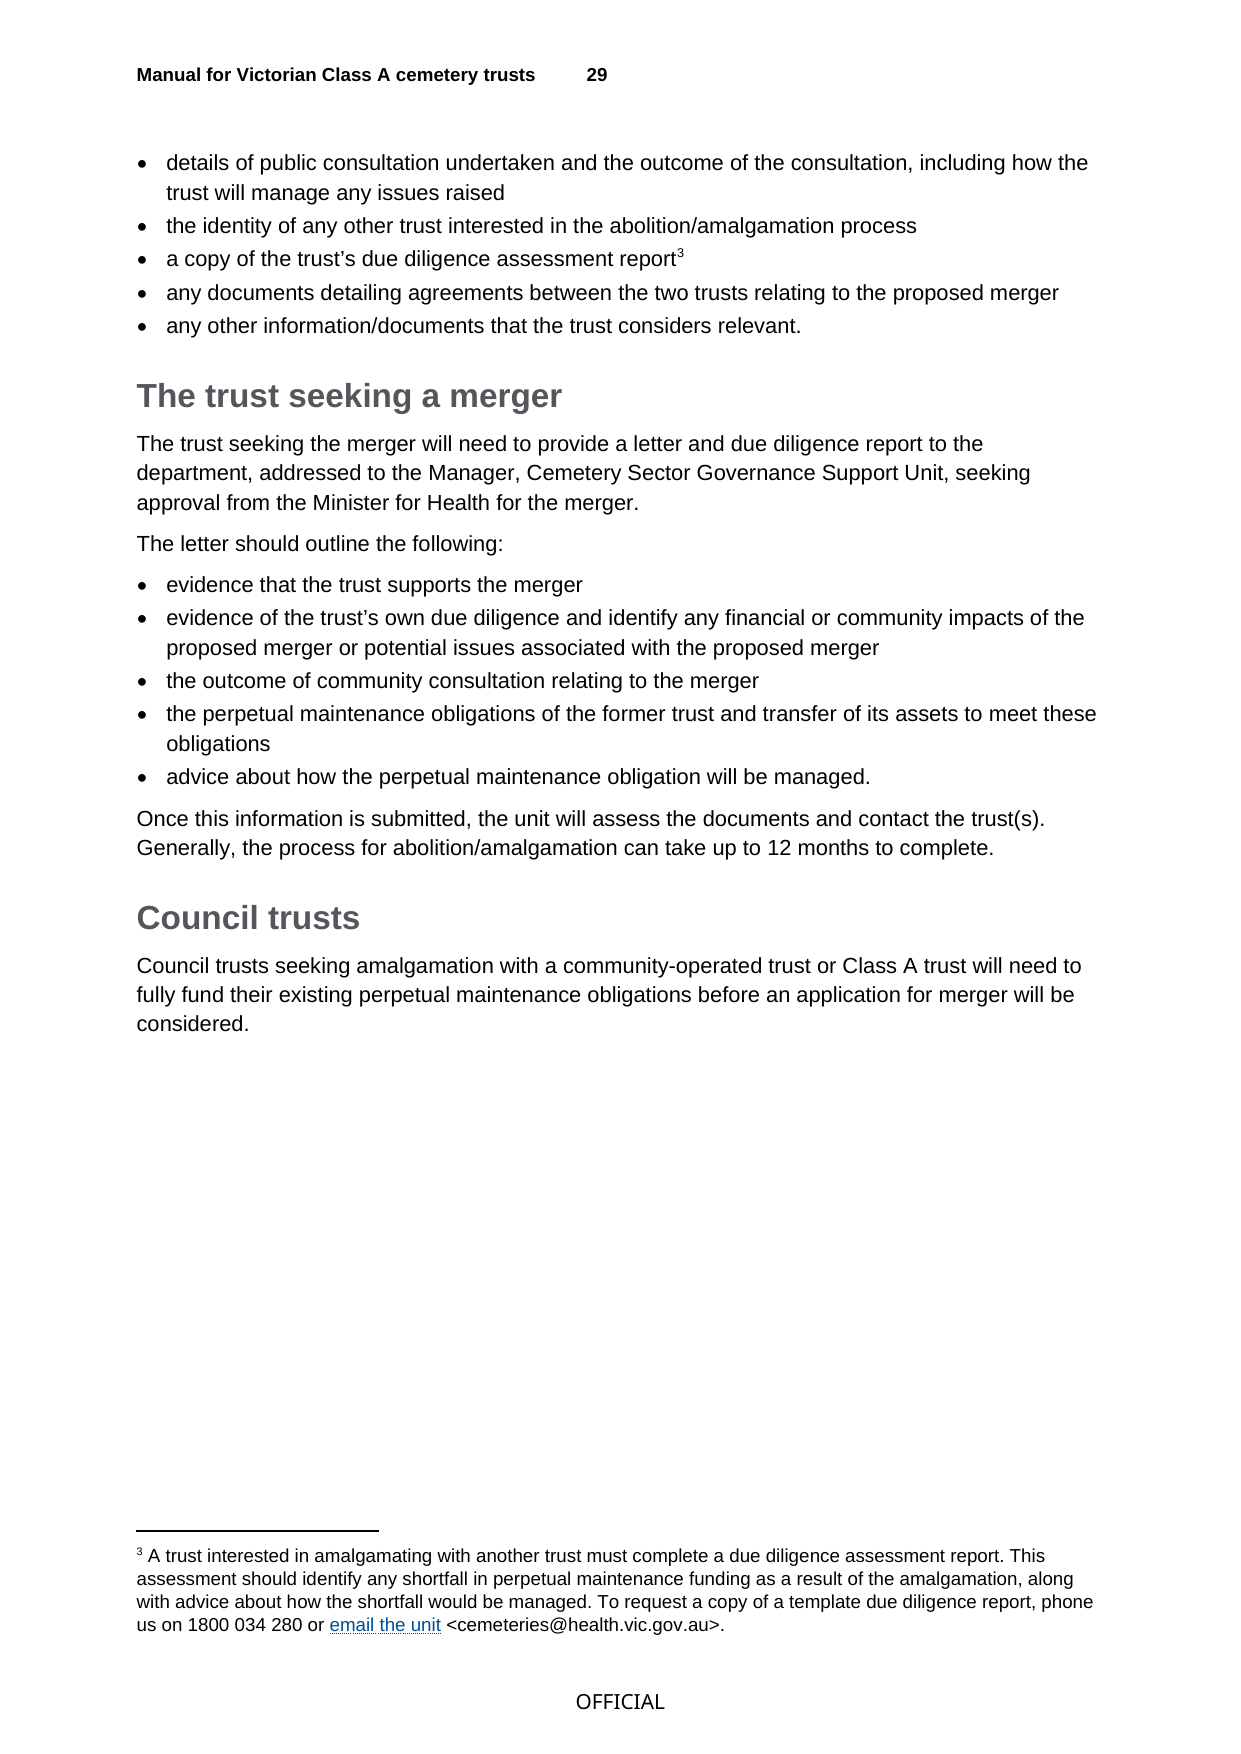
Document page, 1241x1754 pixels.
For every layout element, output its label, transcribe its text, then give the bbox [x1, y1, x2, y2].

text the identity of any other trust interested in the abolition/amalgamation process [136, 209, 1104, 239]
text advice about how the perpetual maintenance obligation will be managed. [136, 760, 1104, 789]
text Once this information is submitted, the unit will assess the documents and contact the trust(s). Generally, the process for abolition/amalgamation can take up to 12 months to complete. [136, 802, 1104, 860]
text The letter should outline the following: [136, 527, 1104, 556]
text any other information/documents that the trust considers relevant. [136, 309, 1104, 339]
text any documents detailing agreements between the two trusts relating to the proposed merger [136, 276, 1104, 305]
subtitle Council trusts [136, 898, 1104, 936]
text The trust seeking the merger will need to provide a letter and due diligence report to the department, addressed to the Manager, Cemetery Sector Governance Support Unit, seeking approval from the Minister for Health for the merger. [136, 427, 1104, 514]
subtitle The trust seeking a merger [136, 376, 1104, 414]
text a copy of the trust’s due diligence assessment report [136, 243, 1104, 272]
text evidence that the trust supports the merger [136, 569, 1104, 598]
text evidence of the trust’s own due diligence and identify any financial or community impacts of the proposed merger or potential issues associated with the proposed merger [136, 602, 1104, 660]
text Council trusts seeking amalgamation with a community-operated trust or Class A trust will need to fully fund their existing perpetual maintenance obligations before an application for merger will be considered. [136, 949, 1104, 1036]
text details of public consultation undertaken and the outcome of the consultation, including how the trust will manage any issues raised [136, 147, 1104, 205]
text the perpetual maintenance obligations of the former trust and transfer of its assets to meet these obligations [136, 698, 1104, 756]
text the outcome of community consultation relating to the merger [136, 664, 1104, 694]
